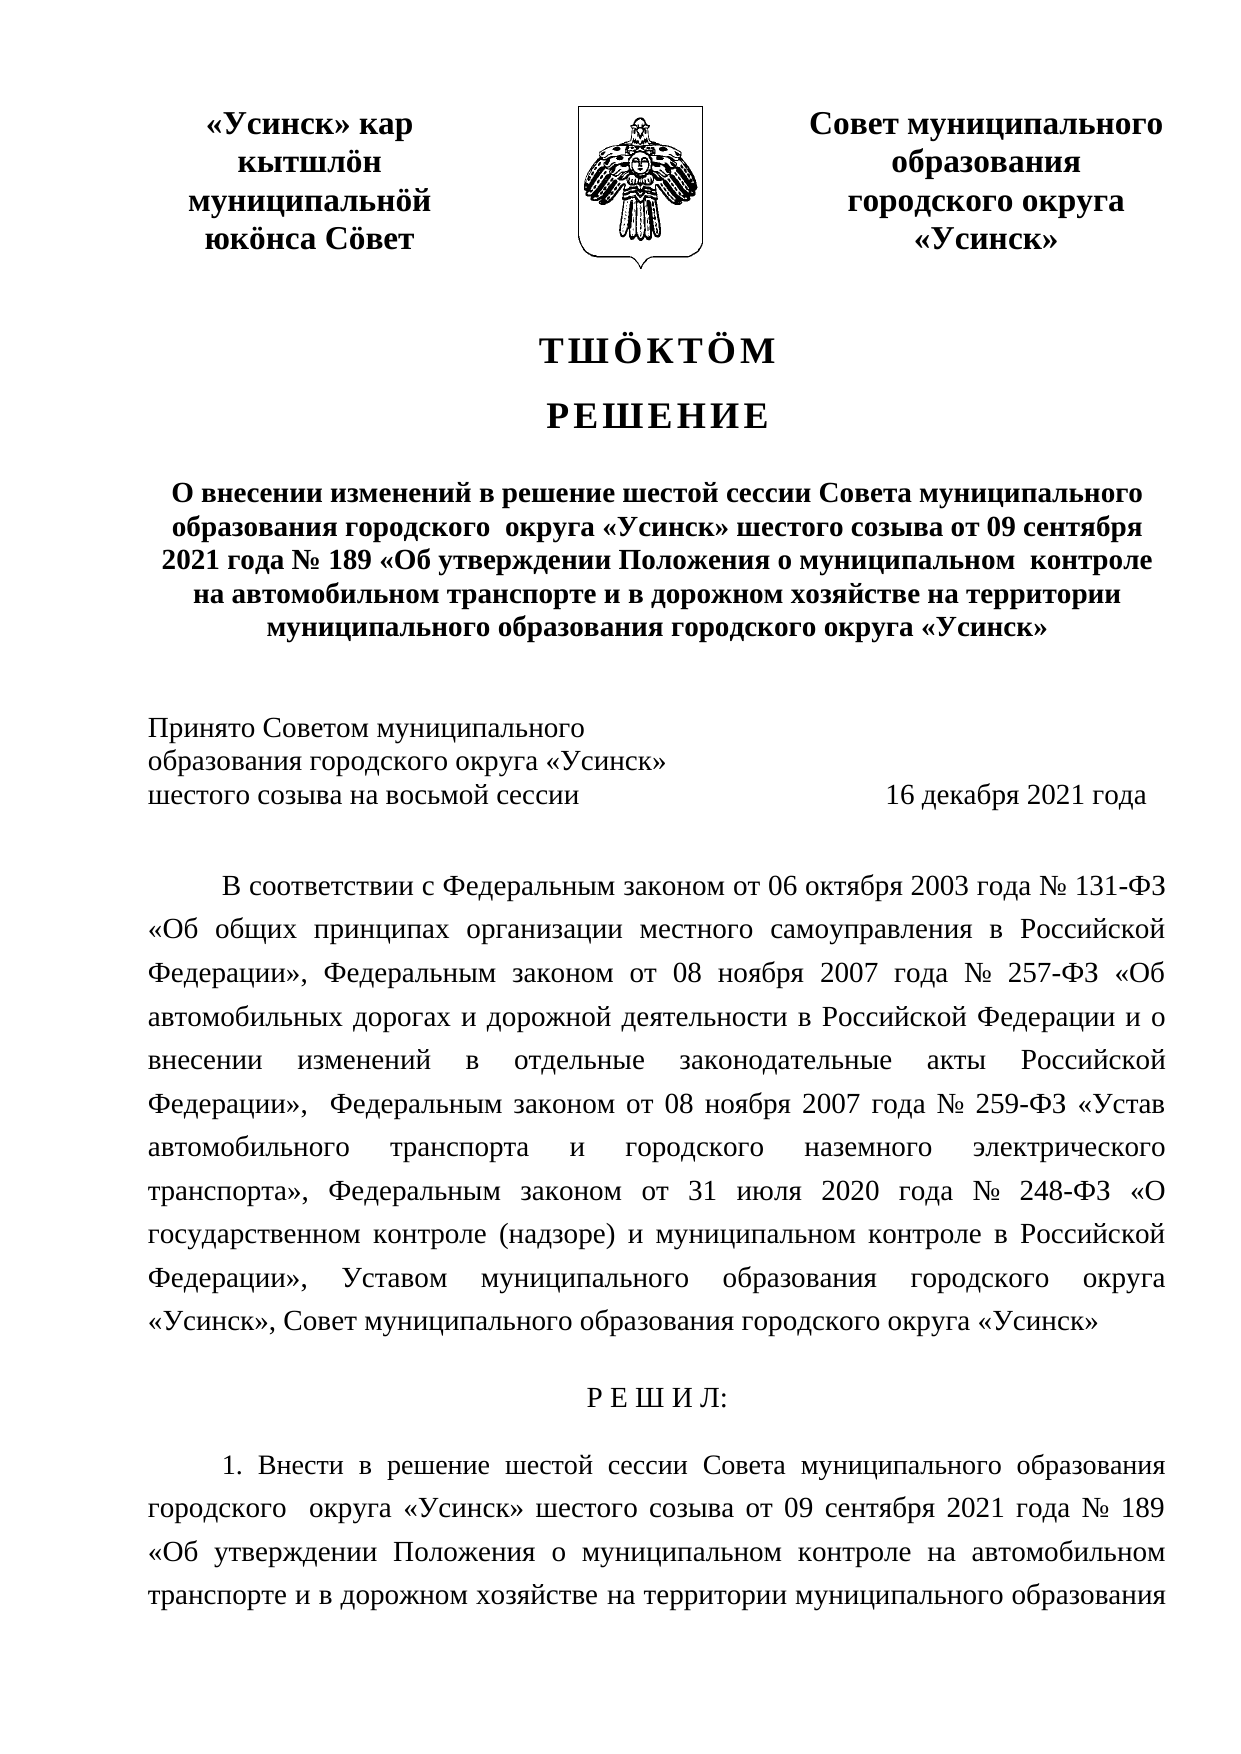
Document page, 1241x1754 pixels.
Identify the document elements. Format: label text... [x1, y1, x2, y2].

table_header «Усинск» кар кытшлöн муниципальнöй юкöнса Сöвет [136, 104, 482, 295]
table_header [483, 104, 797, 295]
text РЕШЕНИЕ [148, 394, 1167, 437]
text О внесении изменений в решение шестой сессии Совета муниципального образования городского округа «Усинск» шестого созыва от 09 сентября 2021 года № 189 «Об утверждении Положения о муниципальном контроле на автомобильном транспорте и в дорожном хозяйстве на территории муниципального образования городского округа «Усинск» [148, 475, 1167, 643]
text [148, 1448, 1167, 1611]
text шестого созыва на восьмой сессии 16 декабря 2021 года [148, 777, 1167, 811]
text Принято Советом муниципального [148, 710, 1167, 743]
text В соответствии с Федеральным законом от 06 октября 2003 года № 131-ФЗ «Об общих принципах организации местного самоуправления в Российской Федерации», Федеральным законом от 08 ноября 2007 года № 257-ФЗ «Об автомобильных дорогах и дорожной деятельности в Российской Федерации и о внесении изменений в отдельные законодательные акты Российской Федерации», Федеральным законом от 08 ноября 2007 года № 259-ФЗ «Устав автомобильного транспорта и городского наземного электрического транспорта», Федеральным законом от 31 июля 2020 года № 248-ФЗ «О государственном контроле (надзоре) и муниципальном контроле в Российской Федерации», Уставом муниципального образования городского округа «Усинск», Совет муниципального образования городского округа «Усинск» [148, 868, 1167, 1337]
table_header Совет муниципального образования городского округа «Усинск» [798, 104, 1174, 295]
text Р Е Ш И Л: [148, 1381, 1167, 1414]
text образования городского округа «Усинск» [148, 743, 1167, 777]
text ТШÖКТÖМ [148, 329, 1167, 372]
